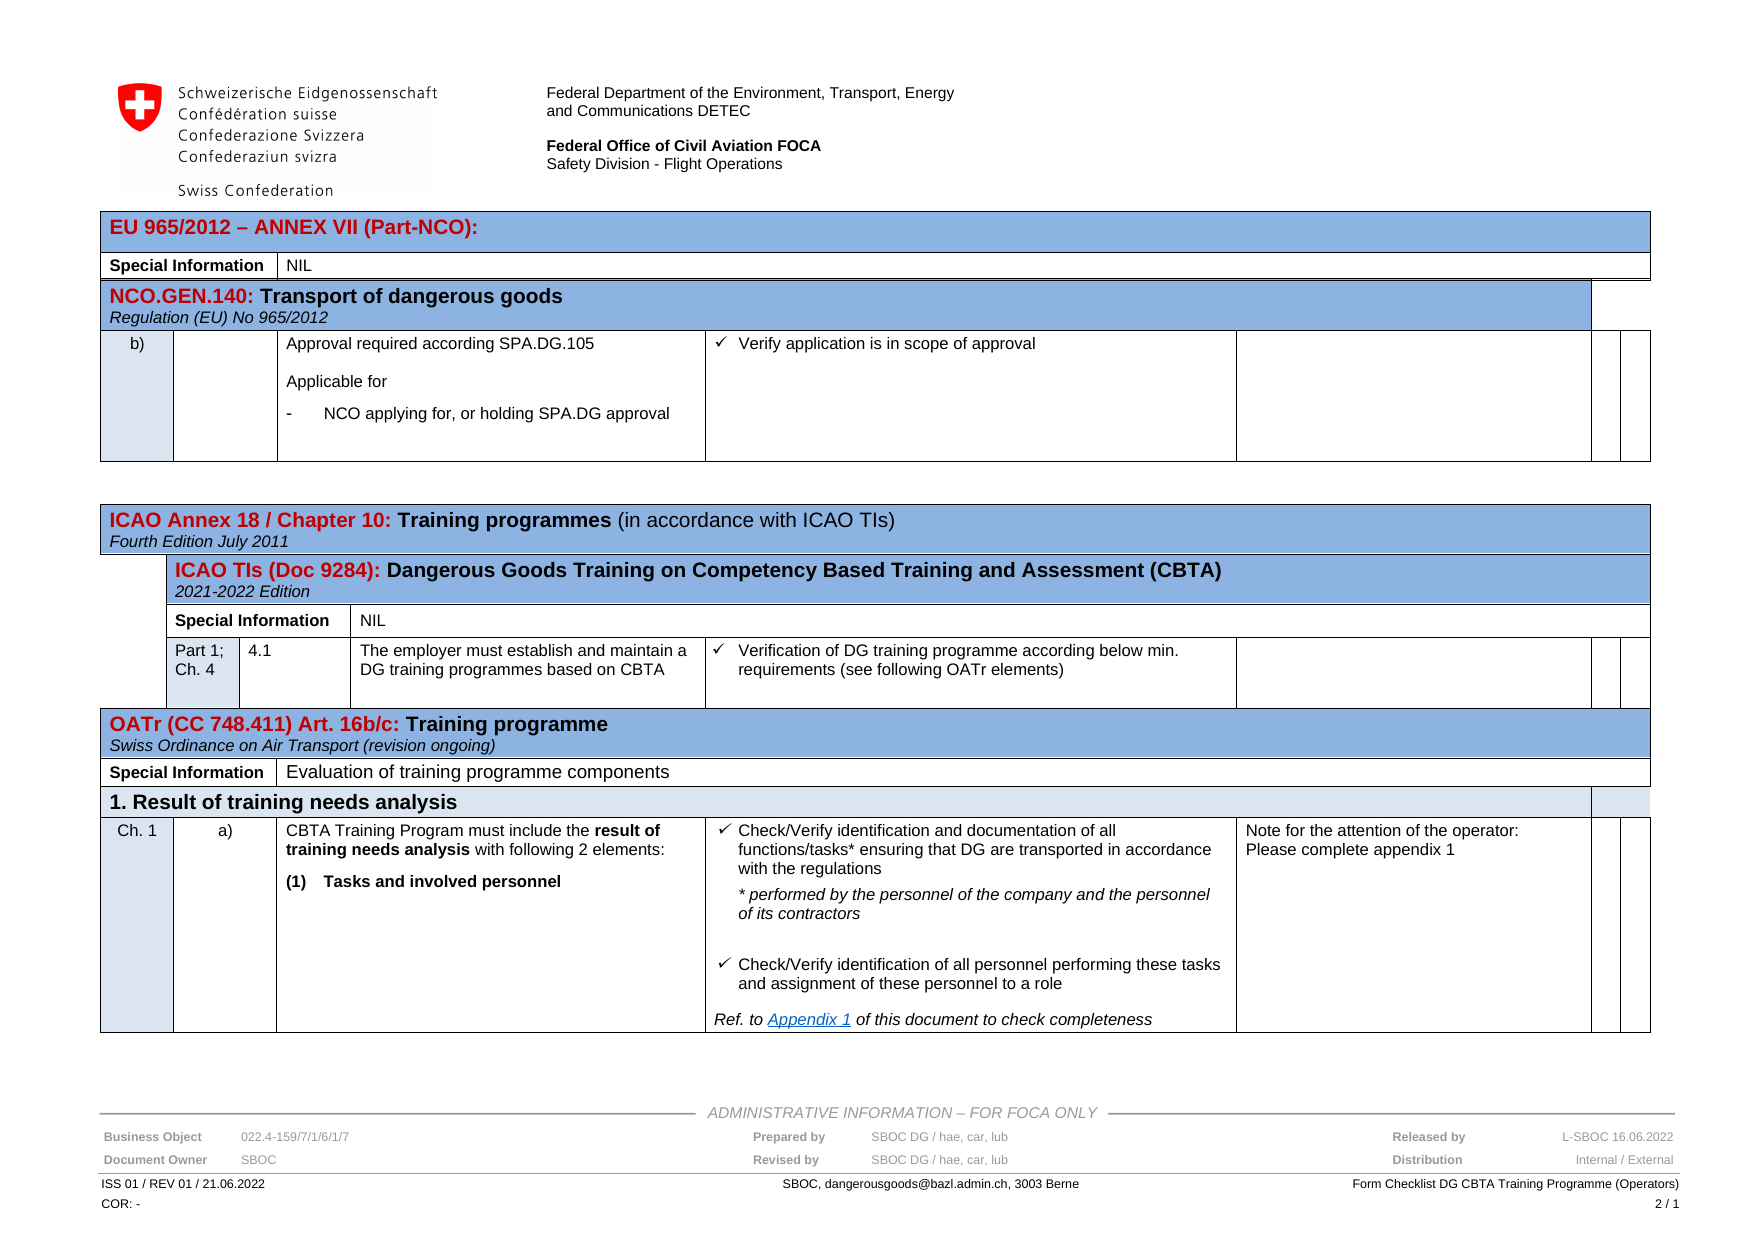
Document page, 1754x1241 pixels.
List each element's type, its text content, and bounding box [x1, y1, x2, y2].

picture [118, 83, 437, 196]
